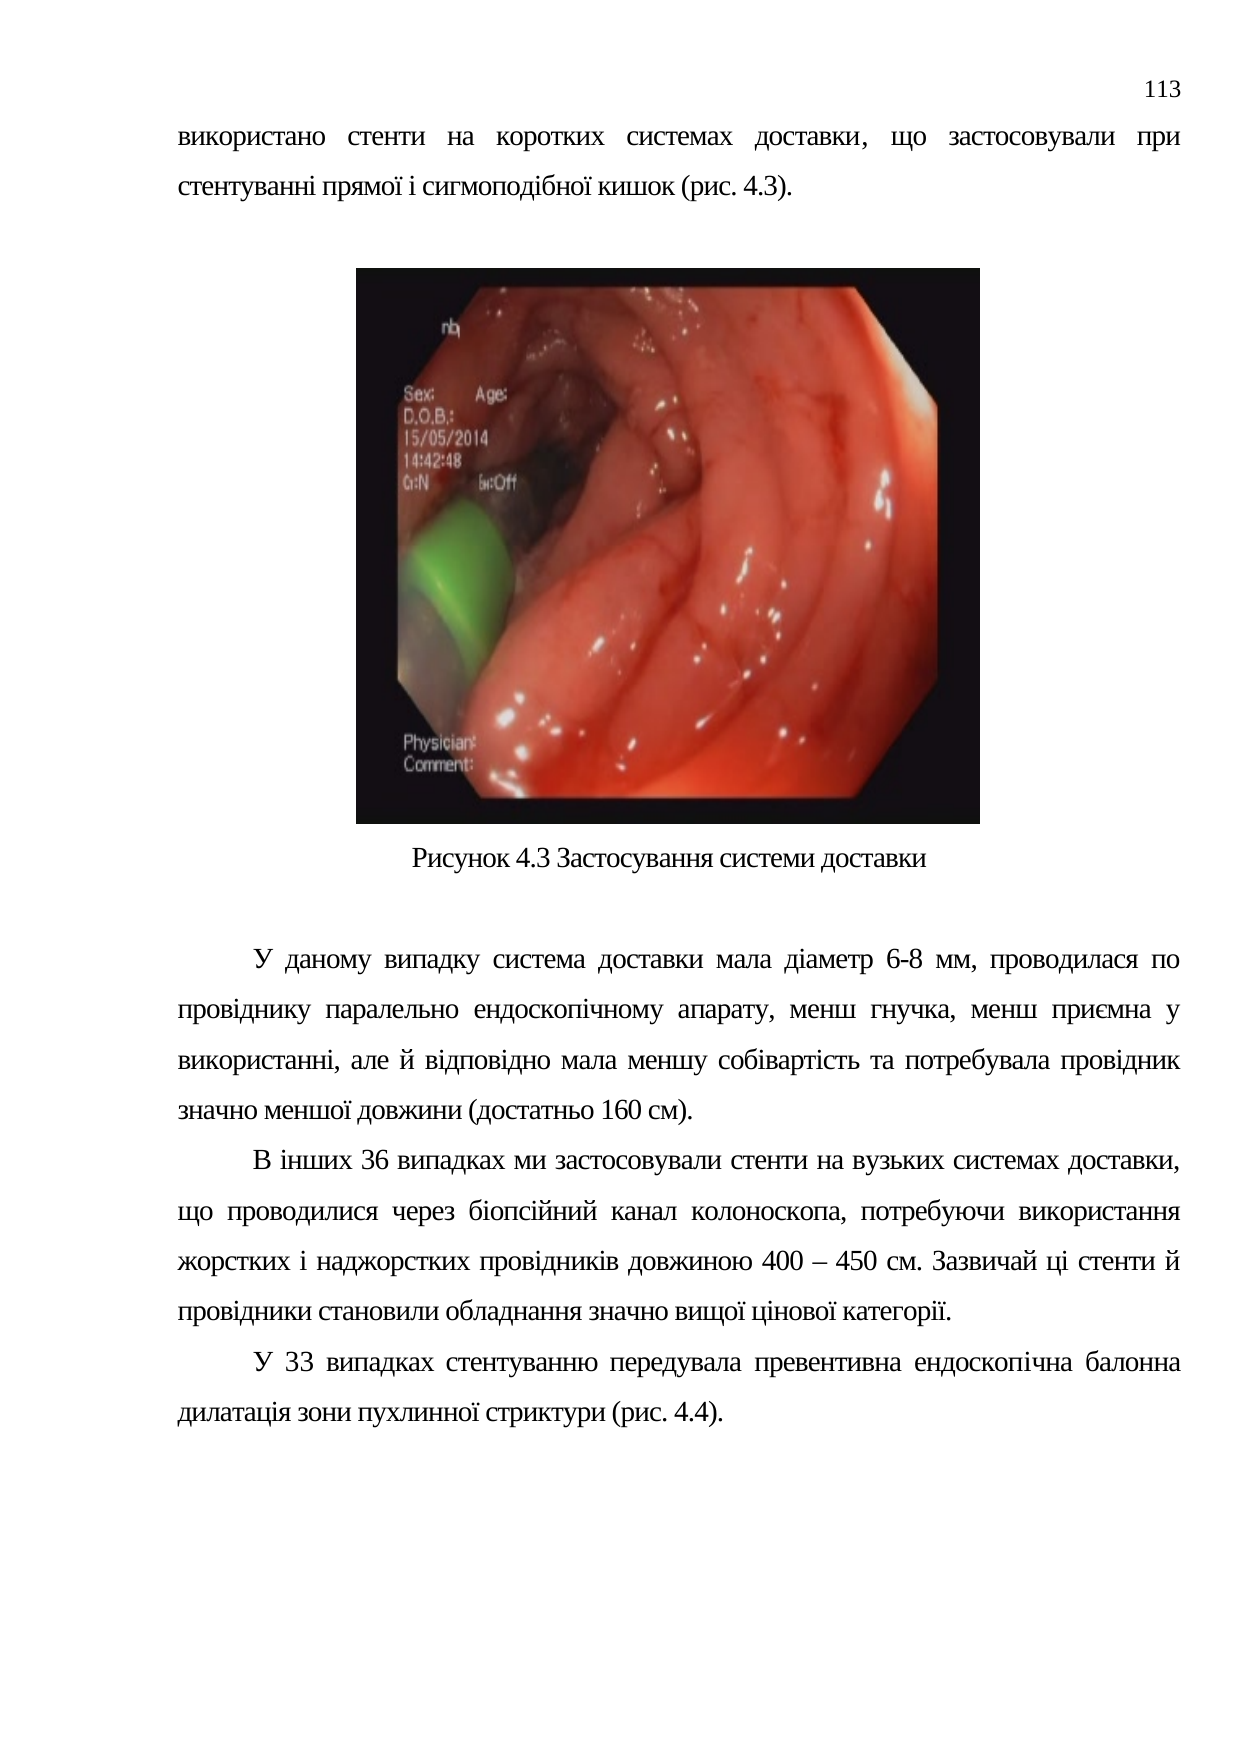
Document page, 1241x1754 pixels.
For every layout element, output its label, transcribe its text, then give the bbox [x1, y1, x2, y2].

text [177, 118, 1181, 202]
text У даному випадку система доставки мала діаметр 6-8 мм, проводилася по провіднику паралельно ендоскопічному апарату, менш гнучка, менш приємна у використанні, але й відповідно мала меншу собівартість та потребувала провідник значно меншої довжини (достатньо 160 см). [177, 941, 1181, 1126]
text У 33 випадках стентуванню передувала превентивна ендоскопічна балонна дилатація зони пухлинної стриктури (рис. 4.4). [177, 1344, 1181, 1428]
text В інших 36 випадках ми застосовували стенти на вузьких системах доставки, що проводилися через біопсійний канал колоноскопа, потребуючи використання жорстких і наджорстких провідників довжиною 400 – 450 см. Зазвичай ці стенти й провідники становили обладнання значно вищої цінової категорії. [177, 1142, 1181, 1327]
text Рисунок 4.3 Застосування системи доставки [323, 841, 1181, 874]
picture [356, 268, 980, 824]
